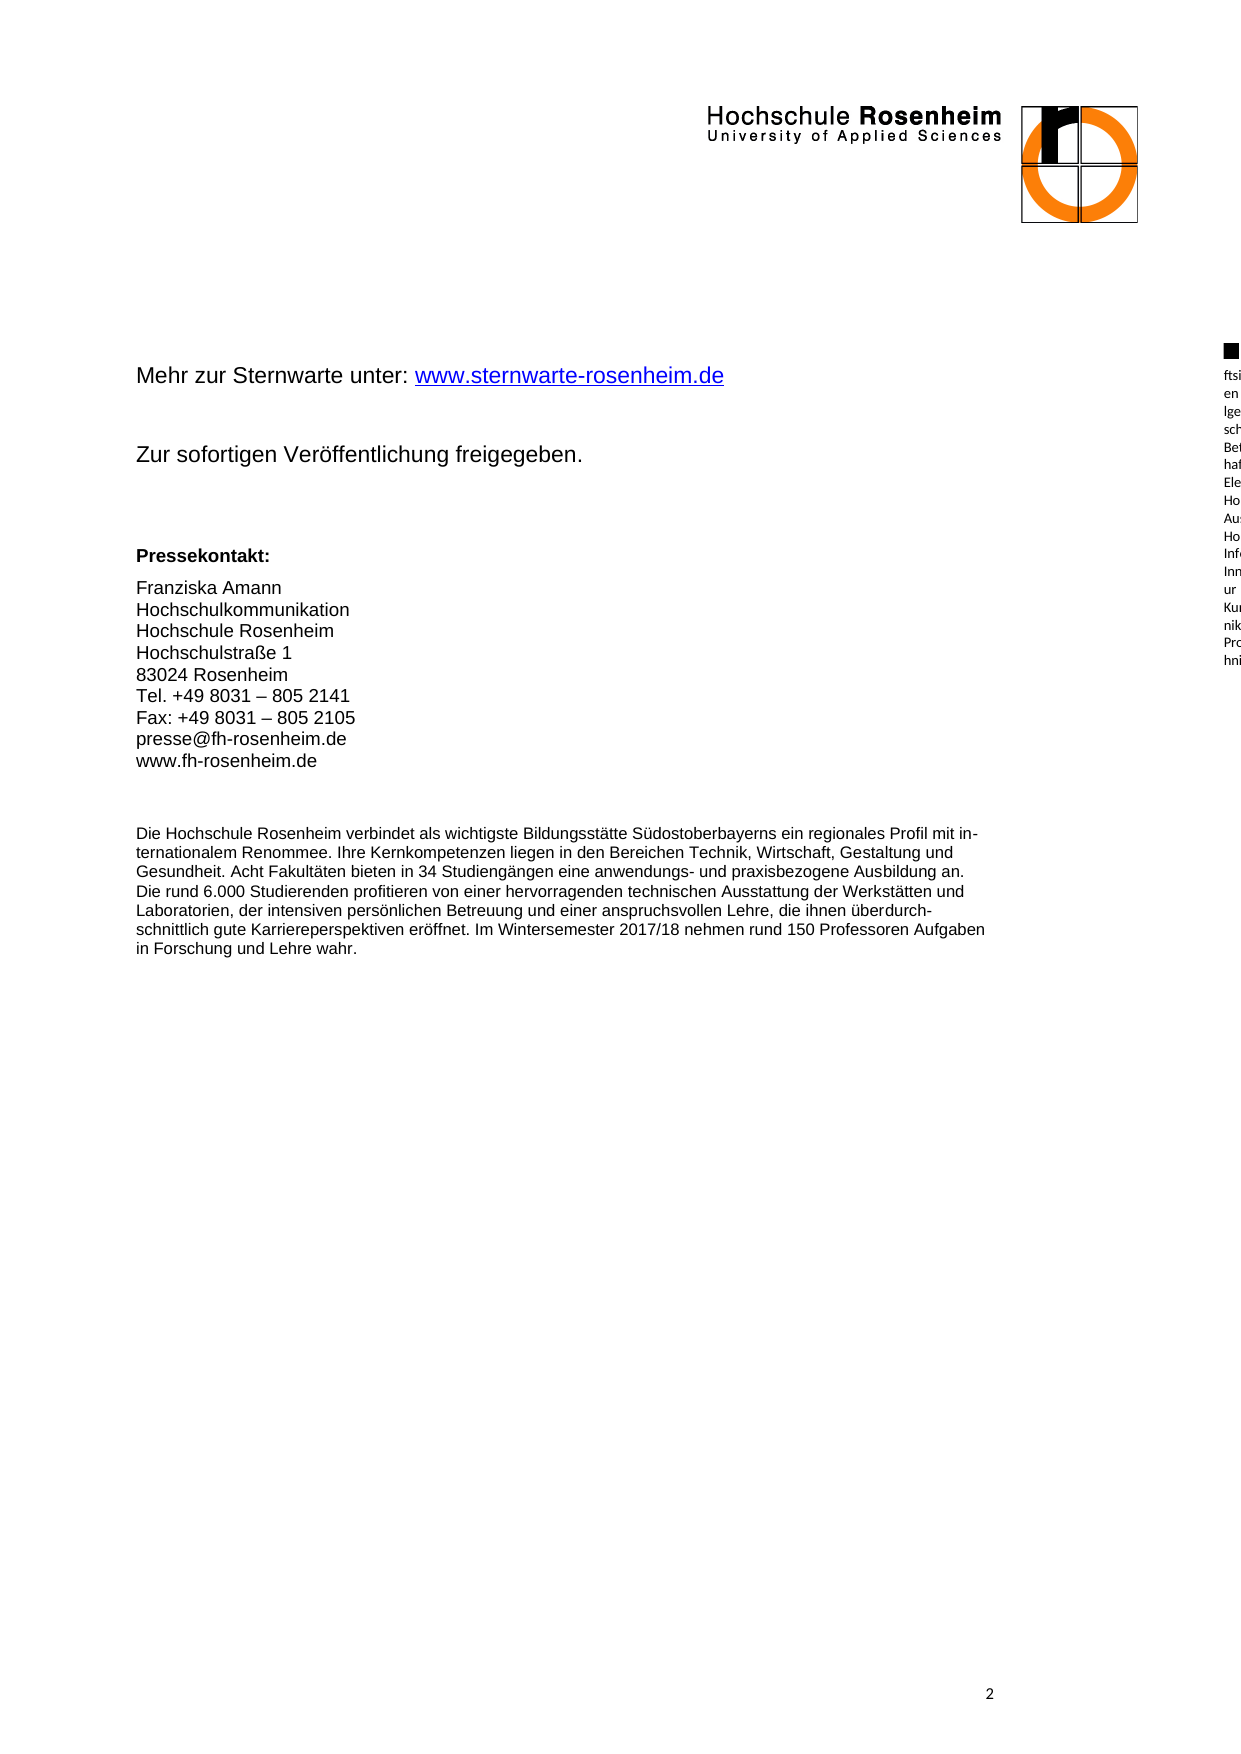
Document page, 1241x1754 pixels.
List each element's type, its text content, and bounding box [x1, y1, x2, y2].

text Fax: +49 8031 – 805 2105 [136, 706, 994, 728]
picture [708, 106, 1138, 223]
text www.fh-rosenheim.de [136, 749, 994, 771]
text 83024 Rosenheim [136, 663, 994, 685]
text presse@fh-rosenheim.de [136, 728, 994, 749]
text Franziska Amann [136, 577, 994, 599]
text Tel. +49 8031 – 805 2141 [136, 685, 994, 706]
text Hochschulkommunikation Hochschule Rosenheim [136, 599, 994, 642]
text Hochschulstraße 1 [136, 642, 994, 663]
text Mehr zur Sternwarte unter: www.sternwarte-rosenheim.de [136, 362, 994, 388]
text Pressekontakt: [136, 545, 994, 566]
text Die Hochschule Rosenheim verbindet als wichtigste Bildungsstätte Südostoberbayerns ein regionales Profil mit internationalem Renommee. Ihre Kernkompetenzen liegen in den Bereichen Technik, Wirtschaft, Gestaltung und Gesundheit. Acht Fakultäten bieten in 34 Studiengängen eine anwendungs- und praxisbezogene Ausbildung an. Die rund 6.000 Studierenden profitieren von einer hervorragenden technischen Ausstattung der Werkstätten und Laboratorien, der intensiven persönlichen Betreuung und einer anspruchsvollen Lehre, die ihnen überdurchschnittlich gute Karriereperspektiven eröffnet. Im Wintersemester 2017/18 nehmen rund 150 Professoren Aufgaben in Forschung und Lehre wahr. [136, 824, 994, 958]
text Zur sofortigen Veröffentlichung freigegeben. [136, 441, 994, 467]
picture [1223, 343, 1241, 359]
